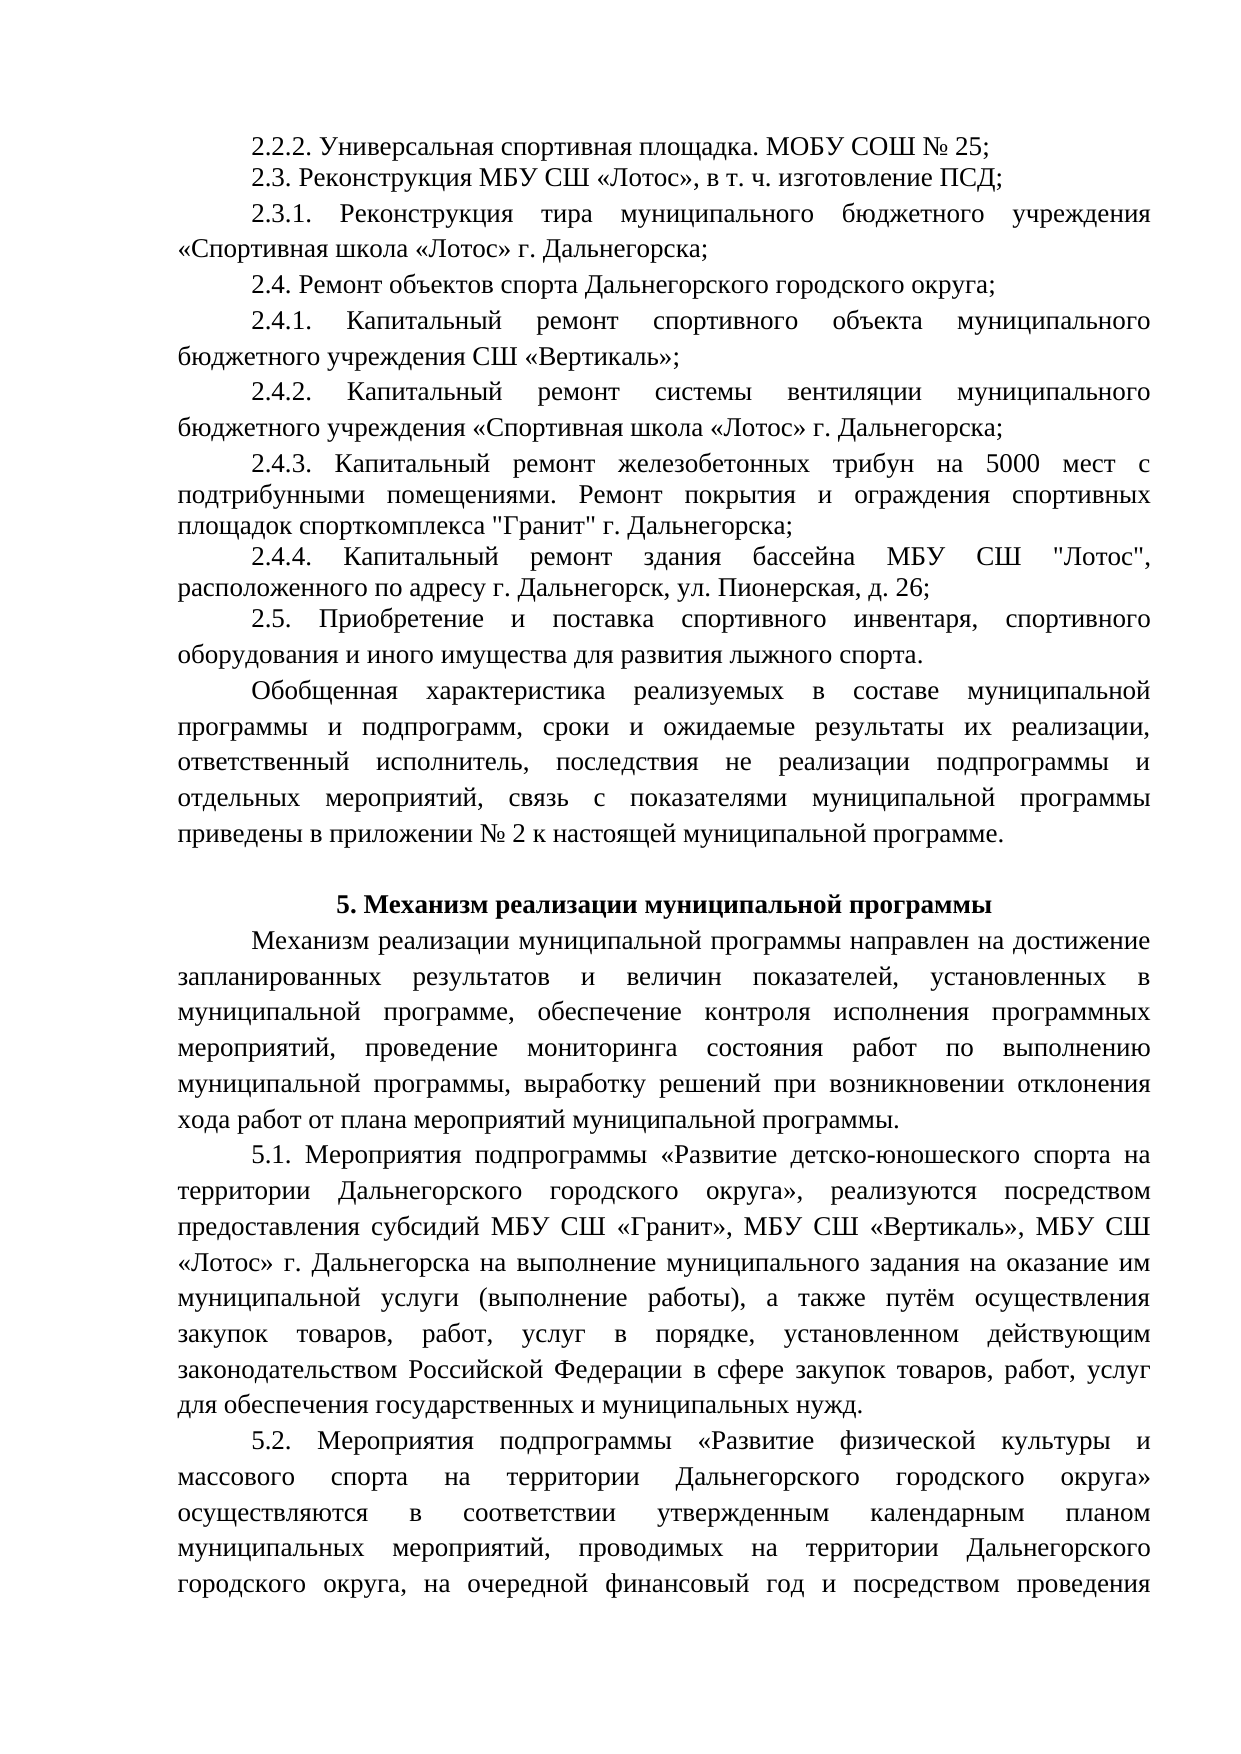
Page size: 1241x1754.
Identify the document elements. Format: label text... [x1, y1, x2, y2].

text 2.4.4. Капитальный ремонт здания бассейна МБУ СШ "Лотос", расположенного по адресу г. Дальнегорск, ул. Пионерская, д. 26; [177, 540, 1152, 602]
text 2.3. Реконструкция МБУ СШ «Лотос», в т. ч. изготовление ПСД; [177, 161, 1152, 192]
text 2.2.2. Универсальная спортивная площадка. МОБУ СОШ № 25; [177, 130, 1152, 161]
text Механизм реализации муниципальной программы направлен на достижение запланированных результатов и величин показателей, установленных в муниципальной программе, обеспечение контроля исполнения программных мероприятий, проведение мониторинга состояния работ по выполнению муниципальной программы, выработку решений при возникновении отклонения хода работ от плана мероприятий муниципальной программы. [177, 924, 1152, 1134]
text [177, 1424, 1152, 1598]
text 2.4.1. Капитальный ремонт спортивного объекта муниципального бюджетного учреждения СШ «Вертикаль»; [177, 304, 1152, 371]
text 2.3.1. Реконструкция тира муниципального бюджетного учреждения «Спортивная школа «Лотос» г. Дальнегорска; [177, 197, 1152, 263]
text Обобщенная характеристика реализуемых в составе муниципальной программы и подпрограмм, сроки и ожидаемые результаты их реализации, ответственный исполнитель, последствия не реализации подпрограммы и отдельных мероприятий, связь с показателями муниципальной программы приведены в приложении № 2 к настоящей муниципальной программе. [177, 674, 1152, 848]
text 5.1. Мероприятия подпрограммы «Развитие детско-юношеского спорта на территории Дальнегорского городского округа», реализуются посредством предоставления субсидий МБУ СШ «Гранит», МБУ СШ «Вертикаль», МБУ СШ «Лотос» г. Дальнегорска на выполнение муниципального задания на оказание им муниципальной услуги (выполнение работы), а также путём осуществления закупок товаров, работ, услуг в порядке, установленном действующим законодательством Российской Федерации в сфере закупок товаров, работ, услуг для обеспечения государственных и муниципальных нужд. [177, 1138, 1152, 1420]
text 2.4. Ремонт объектов спорта Дальнегорского городского округа; [177, 268, 1152, 299]
text 2.5. Приобретение и поставка спортивного инвентаря, спортивного оборудования и иного имущества для развития лыжного спорта. [177, 602, 1152, 669]
text 2.4.3. Капитальный ремонт железобетонных трибун на 5000 мест с подтрибунными помещениями. Ремонт покрытия и ограждения спортивных площадок спорткомплекса "Гранит" г. Дальнегорска; [177, 447, 1152, 540]
text 5. Механизм реализации муниципальной программы [177, 888, 1152, 919]
text 2.4.2. Капитальный ремонт системы вентиляции муниципального бюджетного учреждения «Спортивная школа «Лотос» г. Дальнегорска; [177, 375, 1152, 442]
